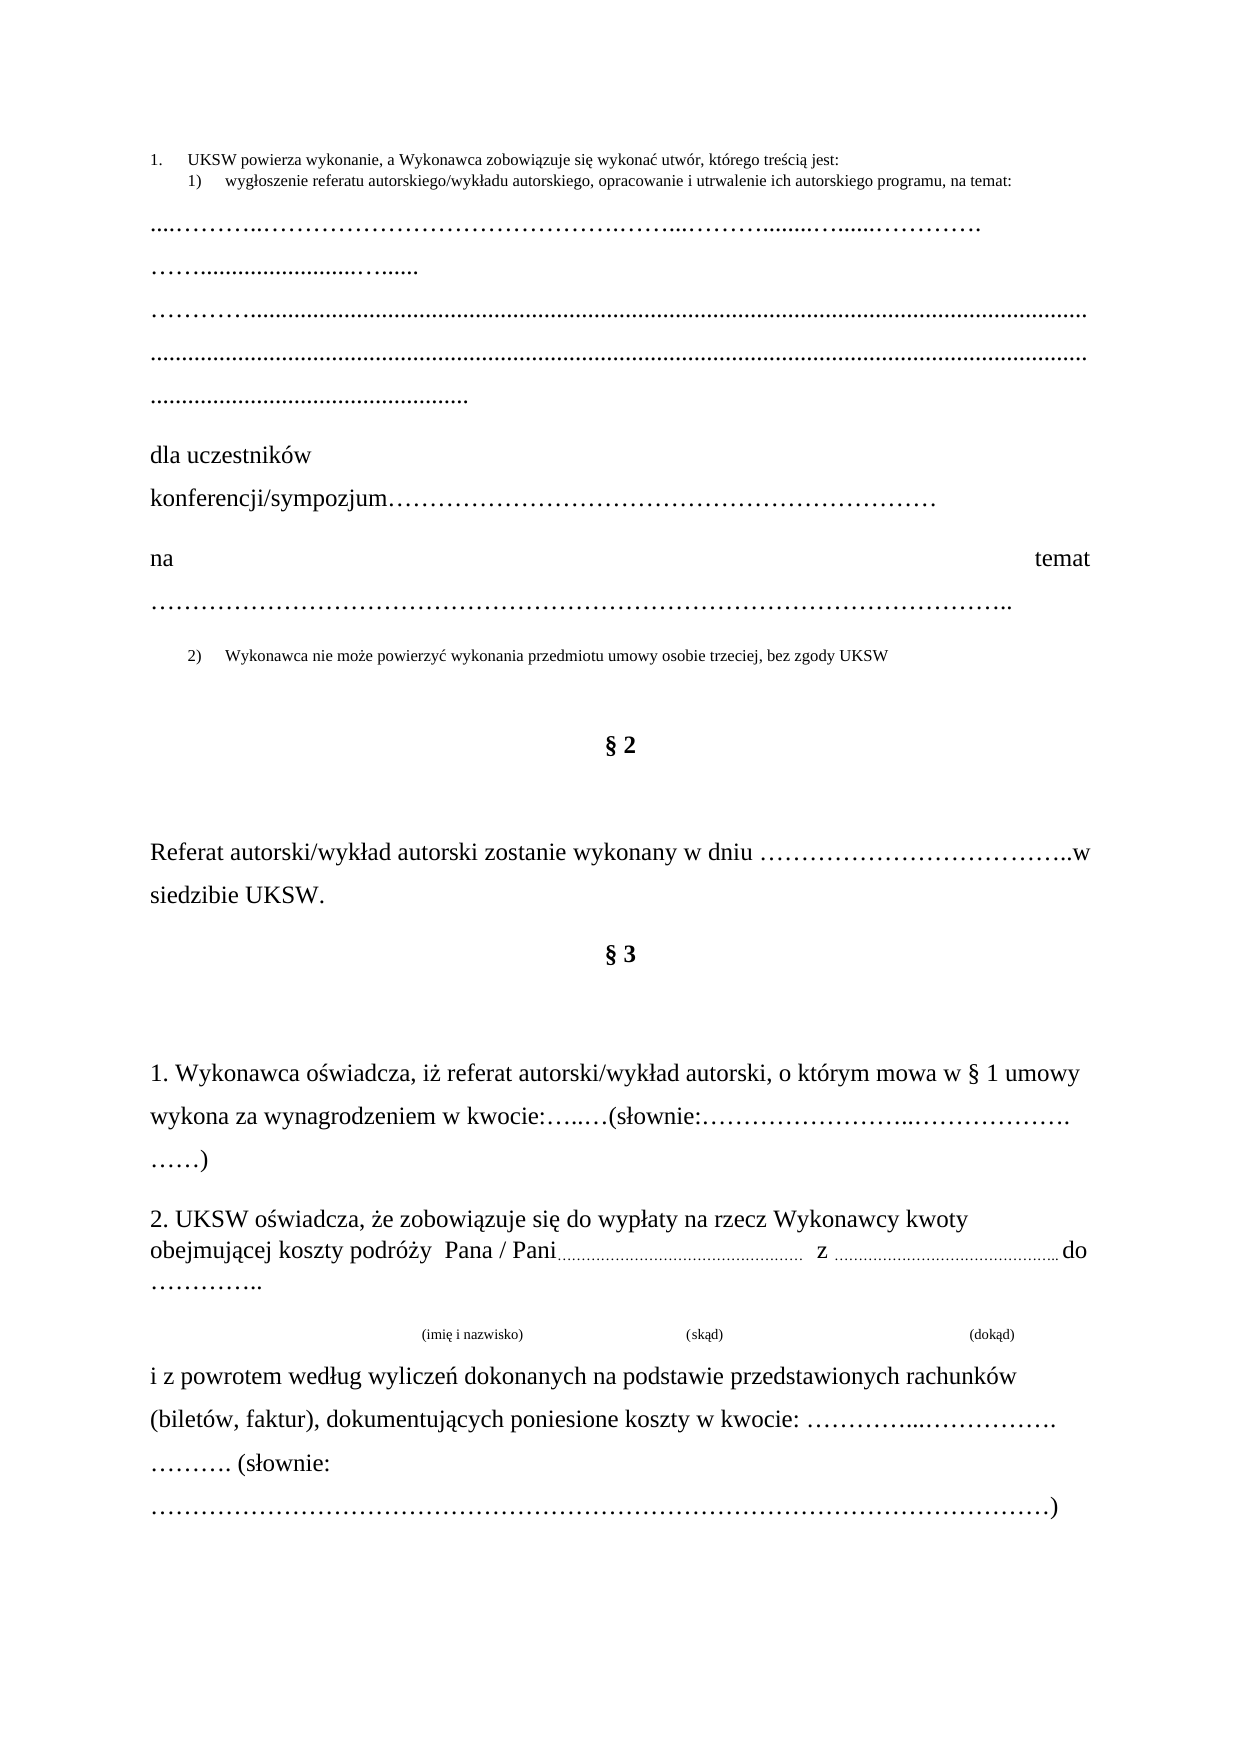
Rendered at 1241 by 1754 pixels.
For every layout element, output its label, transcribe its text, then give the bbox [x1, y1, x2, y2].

text dla uczestników konferencji/sympozjum………………………………………………………… [150, 440, 1090, 512]
text 2. UKSW oświadcza, że zobowiązuje się do wypłaty na rzecz Wykonawcy kwoty obejmującej koszty podróży Pana / Pani…………………………………………… z ……………………………………….. do ………….. [150, 1204, 1090, 1295]
text § 3 [150, 939, 1090, 968]
list wygłoszenie referatu autorskiego/wykładu autorskiego, opracowanie i utrwalenie ich autorskiego programu, na temat: [187, 171, 1090, 190]
text na temat ………………………………………………………………………………………….. [150, 543, 1090, 615]
text i z powrotem według wyliczeń dokonanych na podstawie przedstawionych rachunków (biletów, faktur), dokumentujących poniesione koszty w kwocie: …………...…………….………. (słownie: ………………………………………………………………………………………………) [150, 1361, 1090, 1519]
text (imię i nazwisko) (skąd) (dokąd) [150, 1314, 1090, 1342]
list UKSW powierza wykonanie, a Wykonawca zobowiązuje się wykonać utwór, którego treścią jest: [150, 150, 1090, 169]
text 1. Wykonawca oświadcza, iż referat autorski/wykład autorski, o którym mowa w § 1 umowy wykona za wynagrodzeniem w kwocie:…..…(słownie:……………………..……………….……) [150, 1058, 1090, 1173]
text § 2 [150, 730, 1090, 759]
text ....………..…………………………………….……...………........…......………….…….........................…......…………............................................................................................................................................................................................................................................................................................................................................... [150, 208, 1090, 409]
list Wykonawca nie może powierzyć wykonania przedmiotu umowy osobie trzeciej, bez zgody UKSW [187, 646, 1090, 665]
text Referat autorski/wykład autorski zostanie wykonany w dniu ………………………………..w siedzibie UKSW. [150, 837, 1090, 908]
